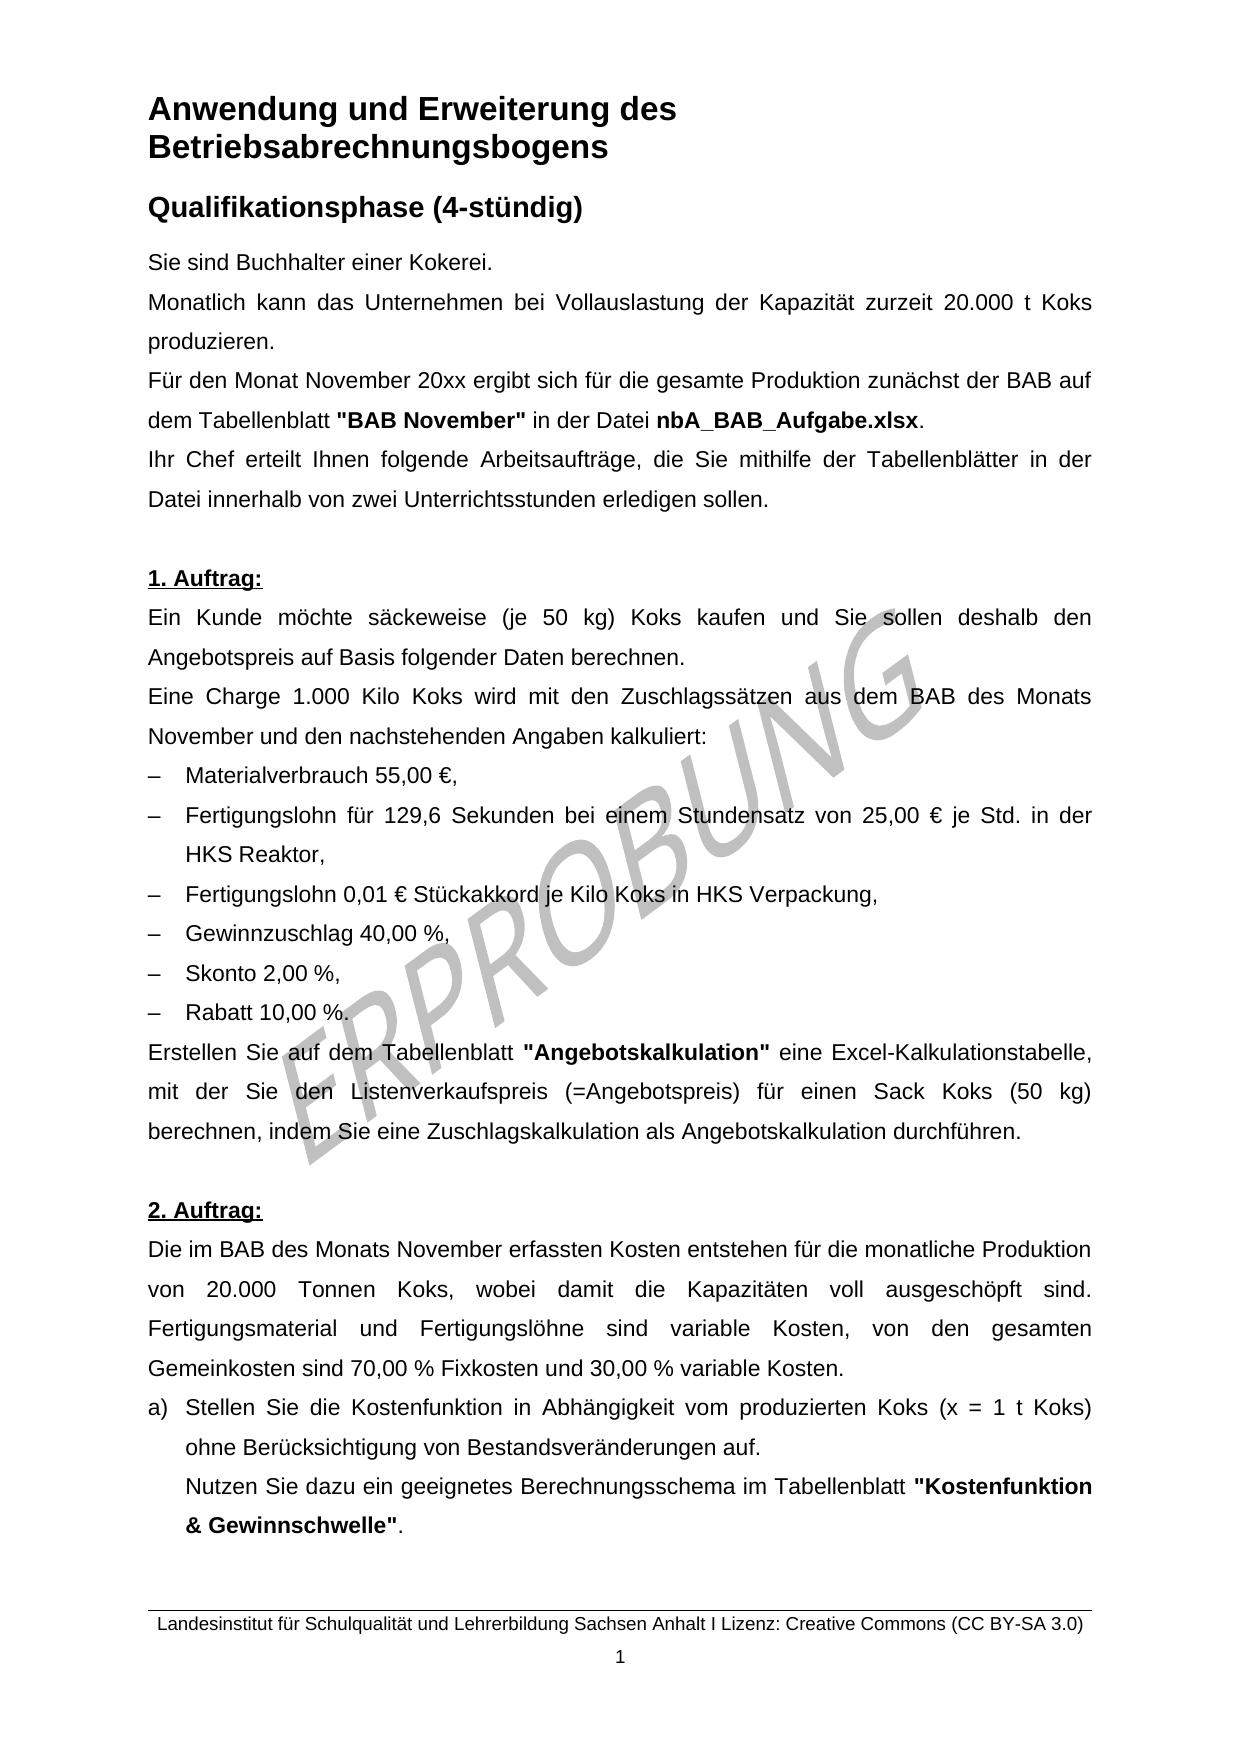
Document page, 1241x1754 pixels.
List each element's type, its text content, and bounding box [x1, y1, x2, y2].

list Stellen Sie die Kostenfunktion in Abhängigkeit vom produzierten Koks (x = 1 t Koks) ohne Berücksichtigung von Bestandsveränderungen auf. [148, 1394, 1092, 1460]
list Gewinnzuschlag 40,00 %, [148, 920, 1092, 947]
subtitle Anwendung und Erweiterung des Betriebsabrechnungsbogens [148, 89, 1092, 166]
subtitle Qualifikationsphase (4-stündig) [148, 191, 1092, 224]
text 2. Auftrag: [148, 1197, 1092, 1223]
list Fertigungslohn 0,01 € Stückakkord je Kilo Koks in HKS Verpackung, [148, 881, 1092, 907]
text Die im BAB des Monats November erfassten Kosten entstehen für die monatliche Produktion von 20.000 Tonnen Koks, wobei damit die Kapazitäten voll ausgeschöpft sind. Fertigungsmaterial und Fertigungslöhne sind variable Kosten, von den gesamten Gemeinkosten sind 70,00 % Fixkosten und 30,00 % variable Kosten. [148, 1236, 1092, 1381]
text Für den Monat November 20xx ergibt sich für die gesamte Produktion zunächst der BAB auf dem Tabellenblatt "BAB November" in der Datei nbA_BAB_Aufgabe.xlsx. [148, 367, 1092, 433]
text Erstellen Sie auf dem Tabellenblatt "Angebotskalkulation" eine Excel-Kalkulationstabelle, mit der Sie den Listenverkaufspreis (=Angebotspreis) für einen Sack Koks (50 kg) berechnen, indem Sie eine Zuschlagskalkulation als Angebotskalkulation durchführen. [148, 1039, 1092, 1144]
text 1. Auftrag: [148, 565, 1092, 591]
text Monatlich kann das Unternehmen bei Vollauslastung der Kapazität zurzeit 20.000 t Koks produzieren. [148, 288, 1092, 354]
text Eine Charge 1.000 Kilo Koks wird mit den Zuschlagssätzen aus dem BAB des Monats November und den nachstehenden Angaben kalkuliert: [148, 683, 1092, 749]
list Nutzen Sie dazu ein geeignetes Berechnungsschema im Tabellenblatt "Kostenfunktion & Gewinnschwelle". [185, 1473, 1092, 1539]
list Skonto 2,00 %, [148, 960, 1092, 986]
list Materialverbrauch 55,00 €, [148, 762, 1092, 789]
text Sie sind Buchhalter einer Kokerei. [148, 249, 1092, 275]
text Ihr Chef erteilt Ihnen folgende Arbeitsaufträge, die Sie mithilfe der Tabellenblätter in der Datei innerhalb von zwei Unterrichtsstunden erledigen sollen. [148, 446, 1092, 512]
list Rabatt 10,00 %. [148, 999, 1092, 1026]
text Ein Kunde möchte säckeweise (je 50 kg) Koks kaufen und Sie sollen deshalb den Angebotspreis auf Basis folgender Daten berechnen. [148, 604, 1092, 670]
list Fertigungslohn für 129,6 Sekunden bei einem Stundensatz von 25,00 € je Std. in der HKS Reaktor, [148, 802, 1092, 868]
